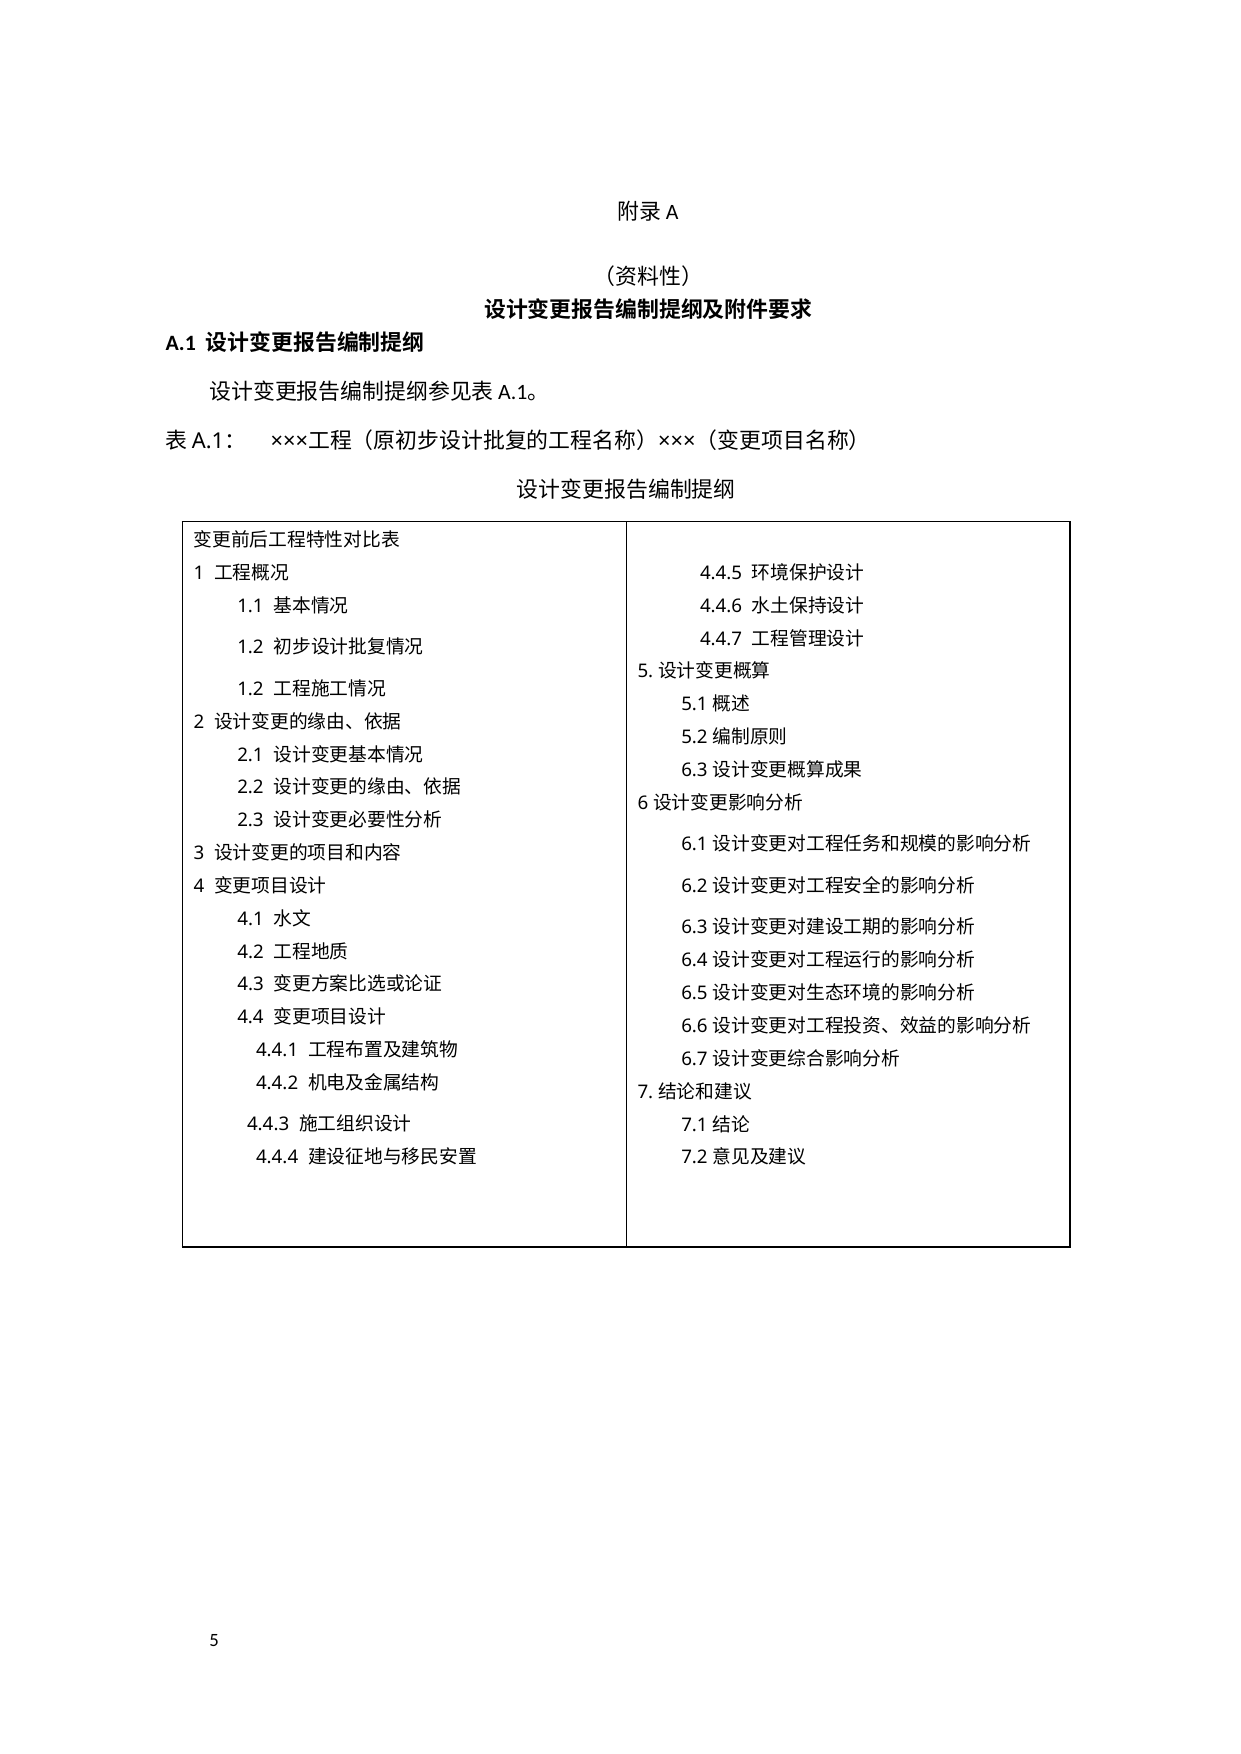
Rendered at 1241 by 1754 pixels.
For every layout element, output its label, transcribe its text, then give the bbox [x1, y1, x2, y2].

text A.1 设计变更报告编制提纲 [165, 324, 1087, 357]
subtitle 附录A [209, 193, 1087, 226]
text 设计变更报告编制提纲 [165, 472, 1087, 504]
text 设计变更报告编制提纲参见表A.1。 [209, 373, 1087, 406]
table_header 4.4.5 环境保护设计 4.4.6 水土保持设计 4.4.7 工程管理设计 5. 设计变更概算 5.1 概述 5.2 编制原则 6.3 设计变更概算成果 6 设计变更影响分析 6.1 设计变更对工程任务和规模的影响分析 6.2 设计变更对工程安全的影响分析 6.3 设计变更对建设工期的影响分析 6.4 设计变更对工程运行的影响分析 6.5 设计变更对生态环境的影响分析 6.6 设计变更对工程投资、效益的影响分析 6.7 设计变更综合影响分析 7. 结论和建议 7.1 结论 7.2 意见及建议 [627, 522, 1069, 1246]
text 设计变更报告编制提纲及附件要求 [209, 291, 1087, 324]
table_header 变更前后工程特性对比表 1 工程概况 基本情况 1.2 初步设计批复情况 1.2 工程施工情况 2 设计变更的缘由、依据 2.1 设计变更基本情况 2.2 设计变更的缘由、依据 2.3 设计变更必要性分析 3 设计变更的项目和内容 4 变更项目设计 4.1 水文 4.2 工程地质 4.3 变更方案比选或论证 4.4 变更项目设计 4.4.1 工程布置及建筑物 4.4.2 机电及金属结构 4.4.3 施工组织设计 4.4.4 建设征地与移民安置 [183, 522, 626, 1246]
text （资料性） [209, 259, 1087, 291]
text 表A.1： ×××工程（原初步设计批复的工程名称）×××（变更项目名称） [165, 423, 1087, 455]
